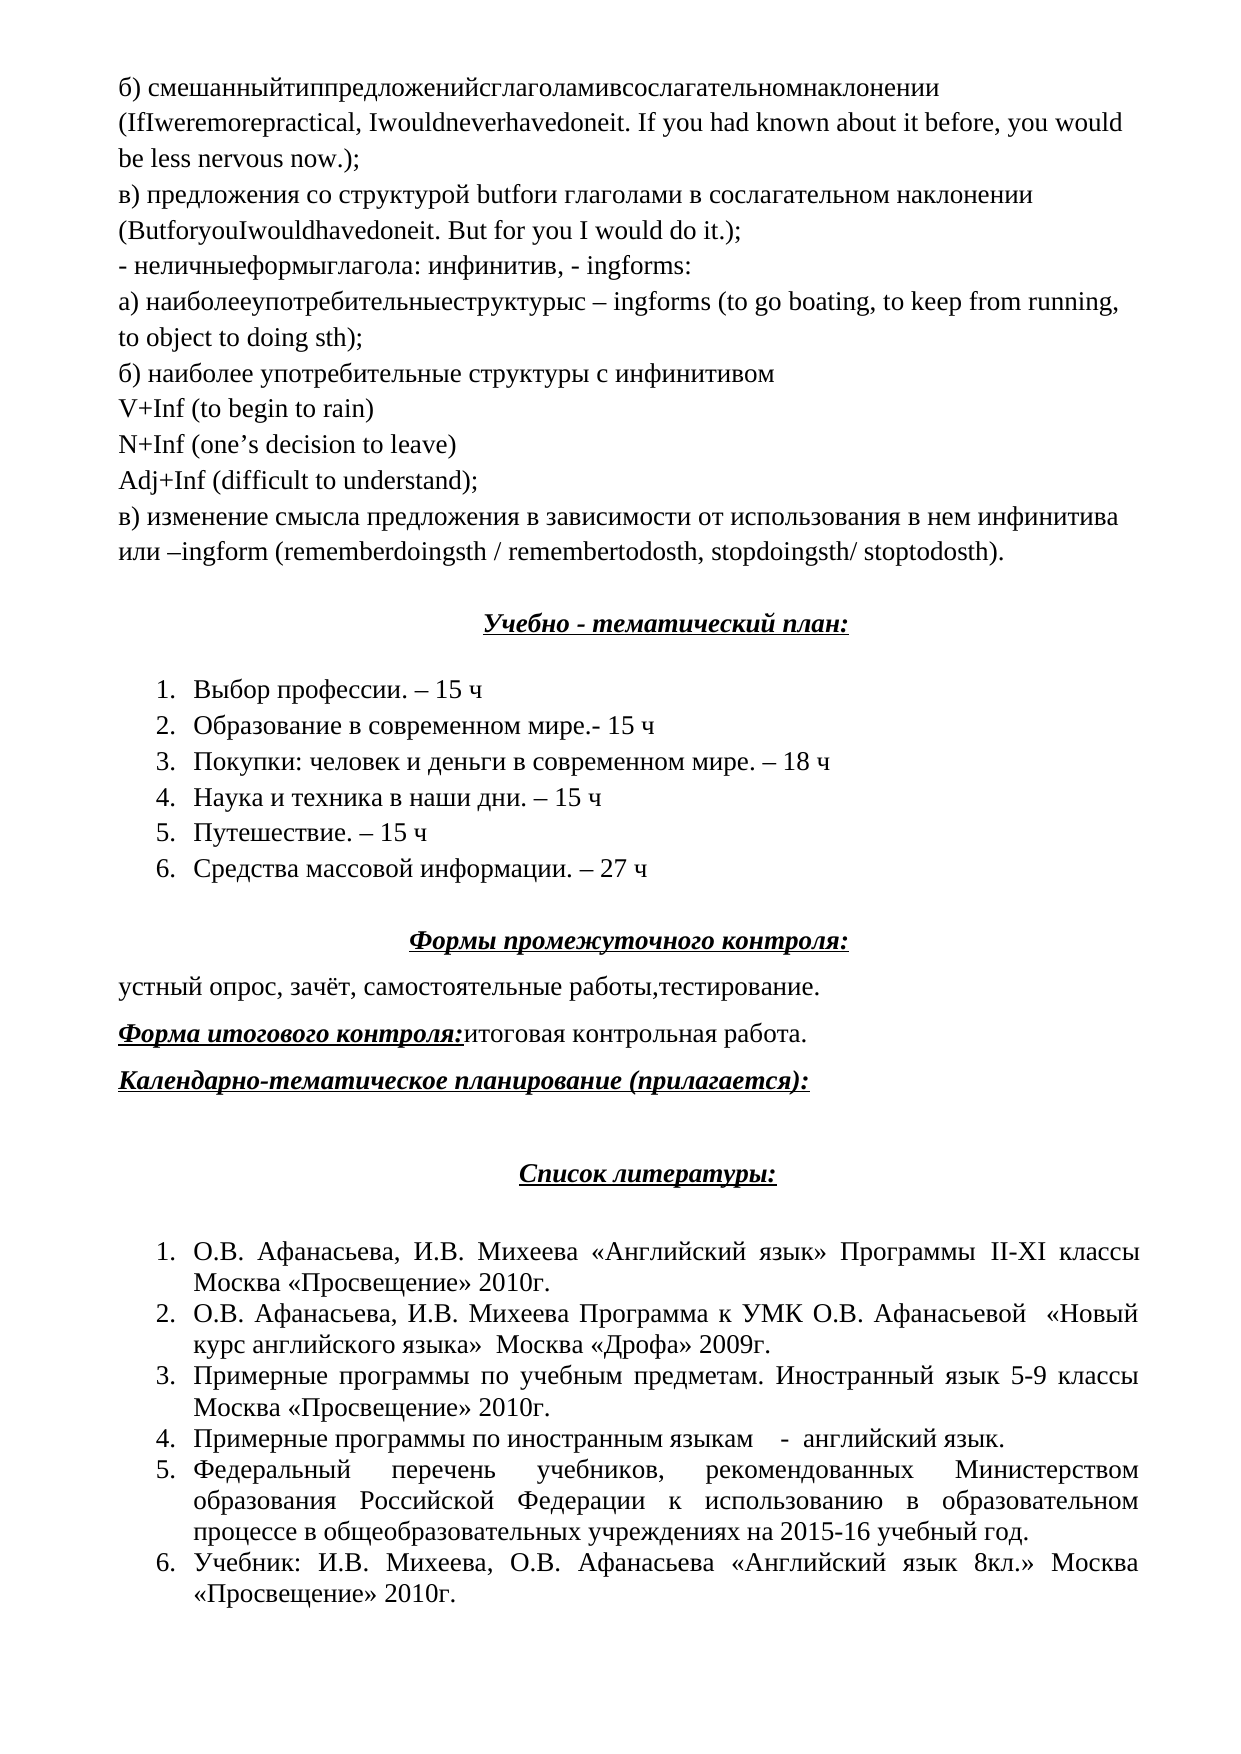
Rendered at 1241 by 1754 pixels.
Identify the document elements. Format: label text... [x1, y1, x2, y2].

text - неличныеформыглагола: инфинитив, - ingforms: [118, 249, 1140, 281]
list Покупки: человек и деньги в современном мире. – 18 ч [156, 745, 1140, 776]
text б) наиболее употребительные структуры с инфинитивом [118, 357, 1140, 388]
text N+Inf (one’s decision to leave) [118, 428, 1140, 459]
text а) наиболееупотребительныеструктурыс – ingforms (to go boating, to keep from running, to object to doing sth); [118, 285, 1140, 352]
text Формы промежуточного контроля: [118, 924, 1140, 955]
text Список литературы: [156, 1157, 1140, 1188]
list О.В. Афанасьева, И.В. Михеева «Английский язык» Программы II-XI классы Москва «Просвещение» 2010г. [156, 1235, 1140, 1297]
text Календарно-тематическое планирование (прилагается): [118, 1064, 1140, 1095]
list Средства массовой информации. – 27 ч [156, 852, 1140, 883]
list Наука и техника в наши дни. – 15 ч [156, 781, 1140, 812]
list Образование в современном мире.- 15 ч [156, 709, 1140, 741]
text устный опрос, зачёт, самостоятельные работы,тестирование. [118, 970, 1140, 1002]
list Учебник: И.В. Михеева, О.В. Афанасьева «Английский язык 8кл.» Москва «Просвещение» 2010г. [156, 1546, 1140, 1609]
text б) смешанныйтиппредложенийсглаголамивсослагательномнаклонении (IfIweremorepractical, Iwouldneverhavedoneit. If you had known about it before, you would be less nervous now.); [118, 71, 1140, 173]
text Учебно - тематический план: [192, 607, 1140, 638]
text Форма итогового контроля:итоговая контрольная работа. [118, 1017, 1140, 1048]
text Adj+Inf (difficult to understand); [118, 464, 1140, 495]
text в) изменение смысла предложения в зависимости от использования в нем инфинитива или –ingform (rememberdoingsth / remembertodosth, stopdoingsth/ stoptodosth). [118, 499, 1140, 566]
list Примерные программы по иностранным языкам - английский язык. [156, 1422, 1140, 1453]
list Выбор профессии. – 15 ч [156, 674, 1140, 705]
list Примерные программы по учебным предметам. Иностранный язык 5-9 классы Москва «Просвещение» 2010г. [156, 1359, 1140, 1422]
list Путешествие. – 15 ч [156, 817, 1140, 848]
text в) предложения со структурой butforи глаголами в сослагательном наклонении (ButforyouIwouldhavedoneit. But for you I would do it.); [118, 178, 1140, 245]
list О.В. Афанасьева, И.В. Михеева Программа к УМК О.В. Афанасьевой «Новый курс английского языка» Москва «Дрофа» 2009г. [156, 1297, 1140, 1359]
text V+Inf (to begin to rain) [118, 392, 1140, 423]
list Федеральный перечень учебников, рекомендованных Министерством образования Российской Федерации к использованию в образовательном процессе в общеобразовательных учреждениях на 2015-16 учебный год. [156, 1453, 1140, 1546]
